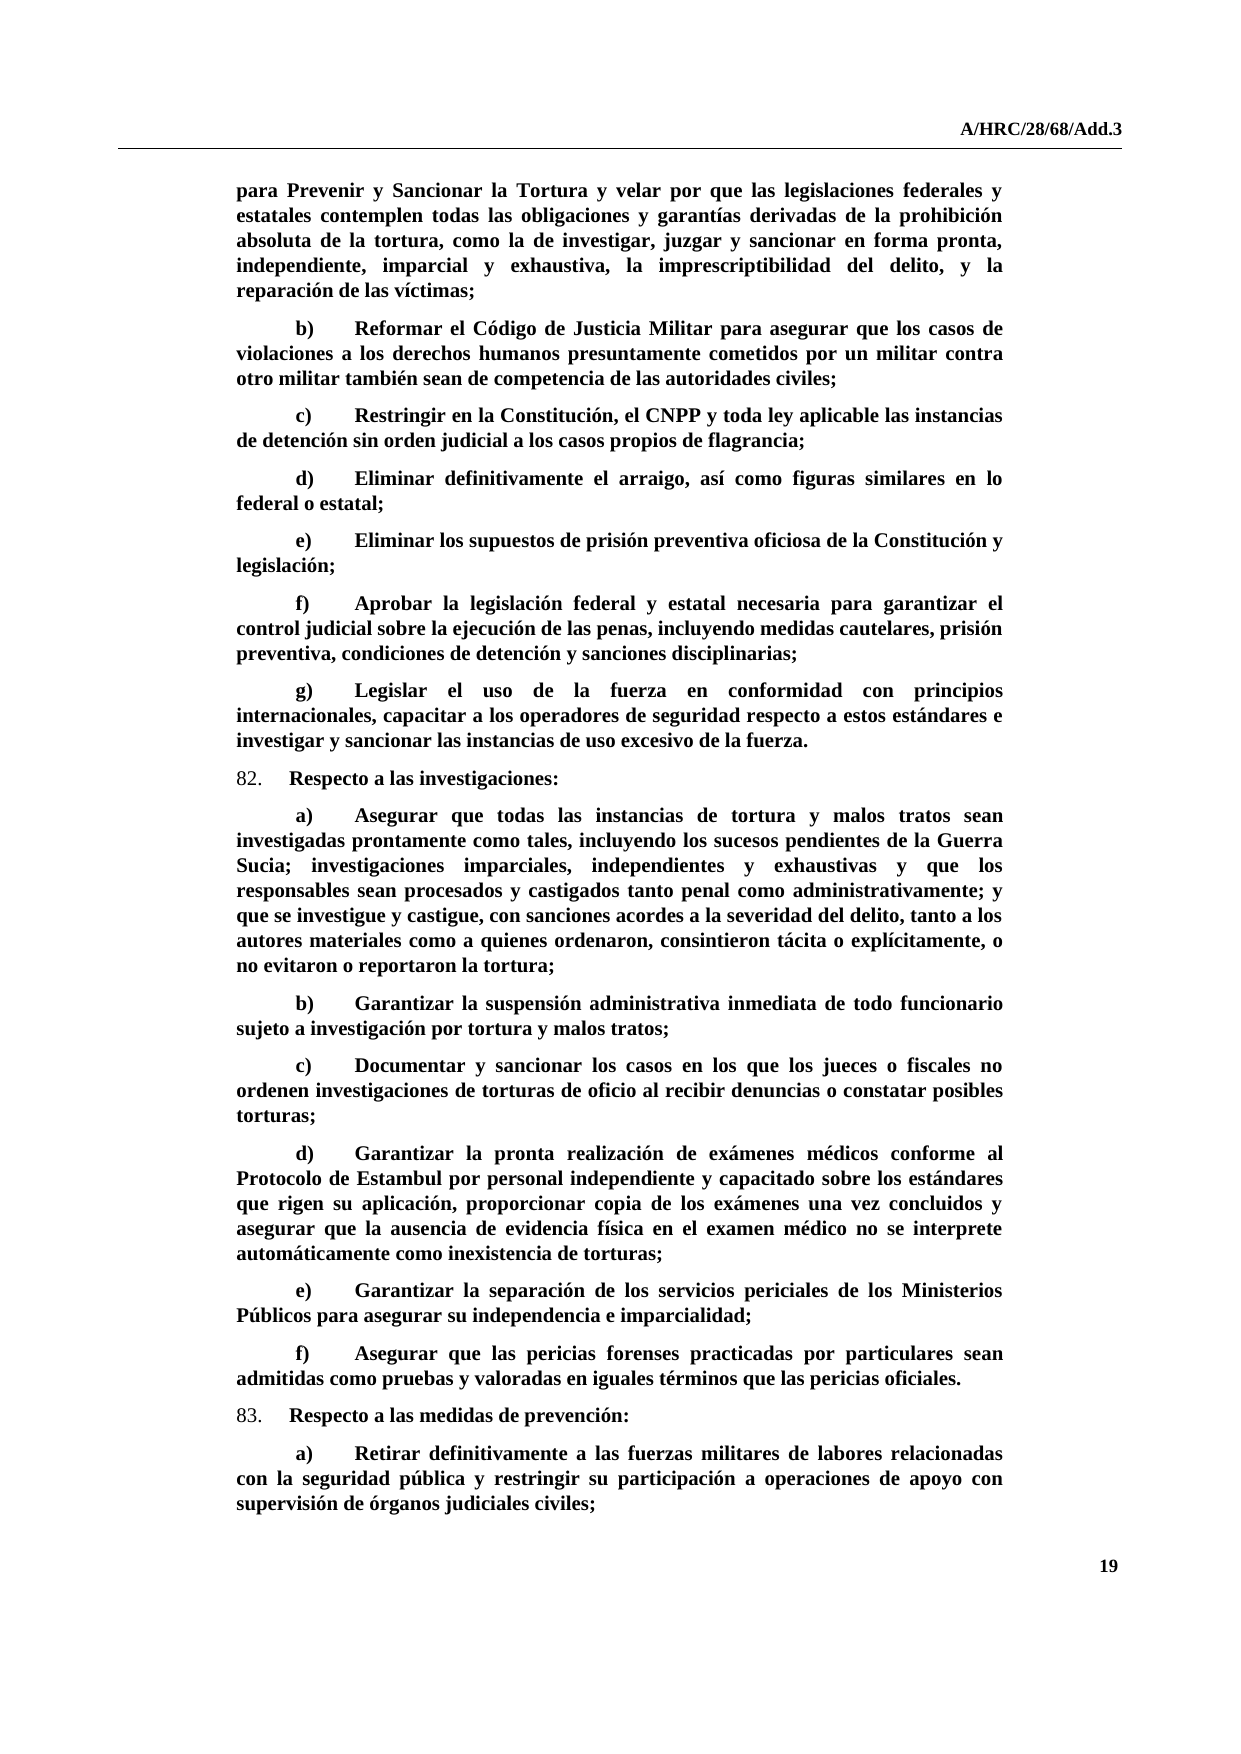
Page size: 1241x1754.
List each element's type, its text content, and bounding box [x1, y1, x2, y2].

text e) Garantizar la separación de los servicios periciales de los Ministerios Públicos para asegurar su independencia e imparcialidad; [236, 1277, 1004, 1327]
text f) Asegurar que las pericias forenses practicadas por particulares sean admitidas como pruebas y valoradas en iguales términos que las pericias oficiales. [236, 1340, 1004, 1390]
text b) Garantizar la suspensión administrativa inmediata de todo funcionario sujeto a investigación por tortura y malos tratos; [236, 990, 1004, 1040]
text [236, 177, 1004, 302]
text d) Garantizar la pronta realización de exámenes médicos conforme al Protocolo de Estambul por personal independiente y capacitado sobre los estándares que rigen su aplicación, proporcionar copia de los exámenes una vez concluidos y asegurar que la ausencia de evidencia física en el examen médico no se interprete automáticamente como inexistencia de torturas; [236, 1140, 1004, 1265]
text f) Aprobar la legislación federal y estatal necesaria para garantizar el control judicial sobre la ejecución de las penas, incluyendo medidas cautelares, prisión preventiva, condiciones de detención y sanciones disciplinarias; [236, 590, 1004, 665]
text a) Retirar definitivamente a las fuerzas militares de labores relacionadas con la seguridad pública y restringir su participación a operaciones de apoyo con supervisión de órganos judiciales civiles; [236, 1440, 1004, 1515]
text g) Legislar el uso de la fuerza en conformidad con principios internacionales, capacitar a los operadores de seguridad respecto a estos estándares e investigar y sancionar las instancias de uso excesivo de la fuerza. [236, 677, 1004, 752]
text a) Asegurar que todas las instancias de tortura y malos tratos sean investigadas prontamente como tales, incluyendo los sucesos pendientes de la Guerra Sucia; investigaciones imparciales, independientes y exhaustivas y que los responsables sean procesados y castigados tanto penal como administrativamente; y que se investigue y castigue, con sanciones acordes a la severidad del delito, tanto a los autores materiales como a quienes ordenaron, consintieron tácita o explícitamente, o no evitaron o reportaron la tortura; [236, 802, 1004, 977]
text c) Documentar y sancionar los casos en los que los jueces o fiscales no ordenen investigaciones de torturas de oficio al recibir denuncias o constatar posibles torturas; [236, 1052, 1004, 1127]
text d) Eliminar definitivamente el arraigo, así como figuras similares en lo federal o estatal; [236, 465, 1004, 515]
list Respecto a las investigaciones: [236, 765, 1004, 790]
text b) Reformar el Código de Justicia Militar para asegurar que los casos de violaciones a los derechos humanos presuntamente cometidos por un militar contra otro militar también sean de competencia de las autoridades civiles; [236, 315, 1004, 390]
list Respecto a las medidas de prevención: [236, 1402, 1004, 1427]
text c) Restringir en la Constitución, el CNPP y toda ley aplicable las instancias de detención sin orden judicial a los casos propios de flagrancia; [236, 402, 1004, 452]
text e) Eliminar los supuestos de prisión preventiva oficiosa de la Constitución y legislación; [236, 527, 1004, 577]
